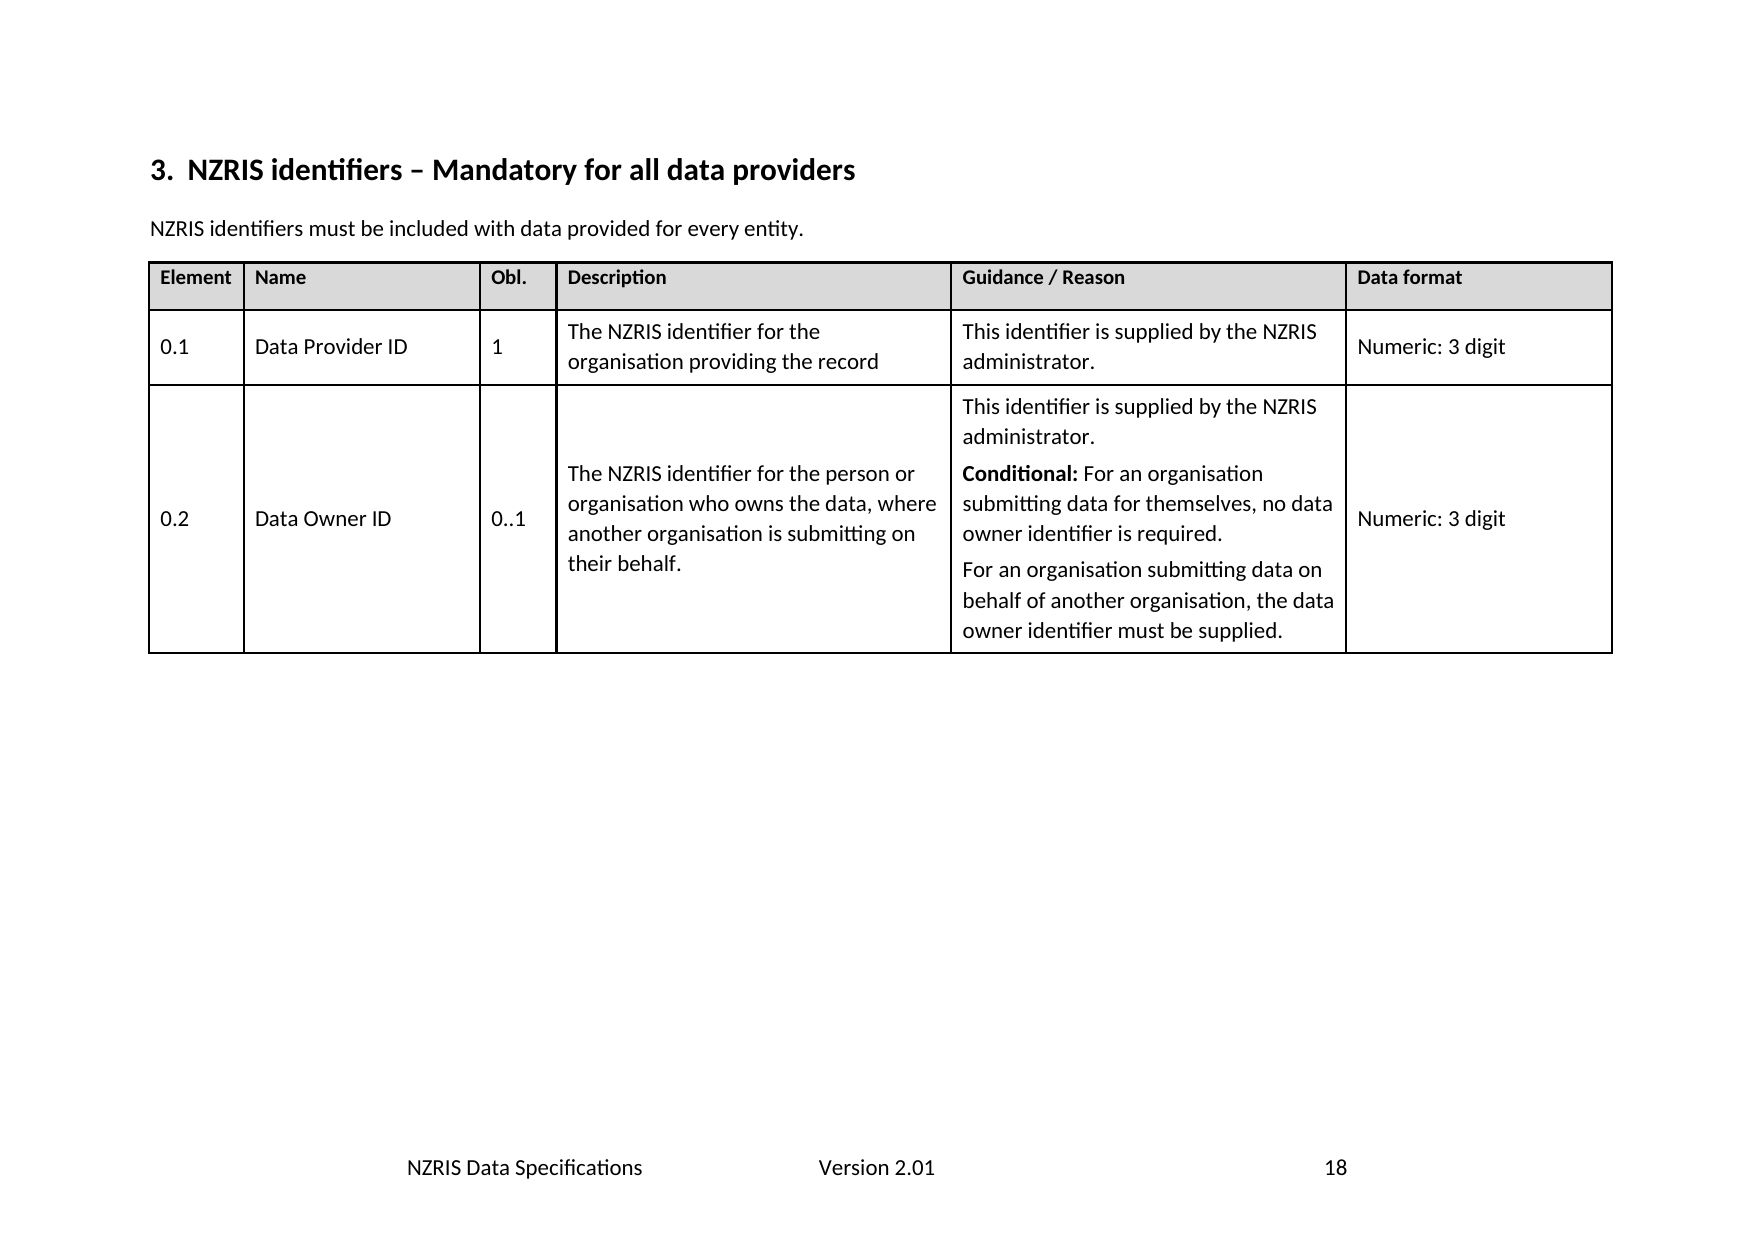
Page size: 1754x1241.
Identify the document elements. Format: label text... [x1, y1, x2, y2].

subtitle NZRIS identifiers – Mandatory for all data providers [150, 150, 1604, 188]
table_cell This identifier is supplied by the NZRIS administrator. [952, 311, 1345, 384]
text NZRIS identifiers must be included with data provided for every entity. [150, 214, 1604, 243]
table_cell 0..1 [481, 386, 555, 652]
table_cell The NZRIS identifier for the organisation providing the record [558, 311, 950, 384]
table_cell Data Provider ID [245, 311, 479, 384]
table_cell 0.2 [150, 386, 243, 652]
table_header Obl. [481, 264, 555, 309]
table_header Name [245, 264, 479, 309]
table_header Element [150, 264, 243, 309]
table_cell Numeric: 3 digit [1347, 311, 1611, 384]
table_header Guidance / Reason [952, 264, 1345, 309]
table_cell 1 [481, 311, 555, 384]
table_header Data format [1347, 264, 1611, 309]
table_cell 0.1 [150, 311, 243, 384]
table_cell This identifier is supplied by the NZRIS administrator. Conditional: For an organisation submitting data for themselves, no data owner identifier is required. For an organisation submitting data on behalf of another organisation, the data owner identifier must be supplied. [952, 386, 1345, 652]
table_cell Numeric: 3 digit [1347, 386, 1611, 652]
table_header Description [558, 264, 950, 309]
table_cell The NZRIS identifier for the person or organisation who owns the data, where another organisation is submitting on their behalf. [558, 386, 950, 652]
table_cell Data Owner ID [245, 386, 479, 652]
